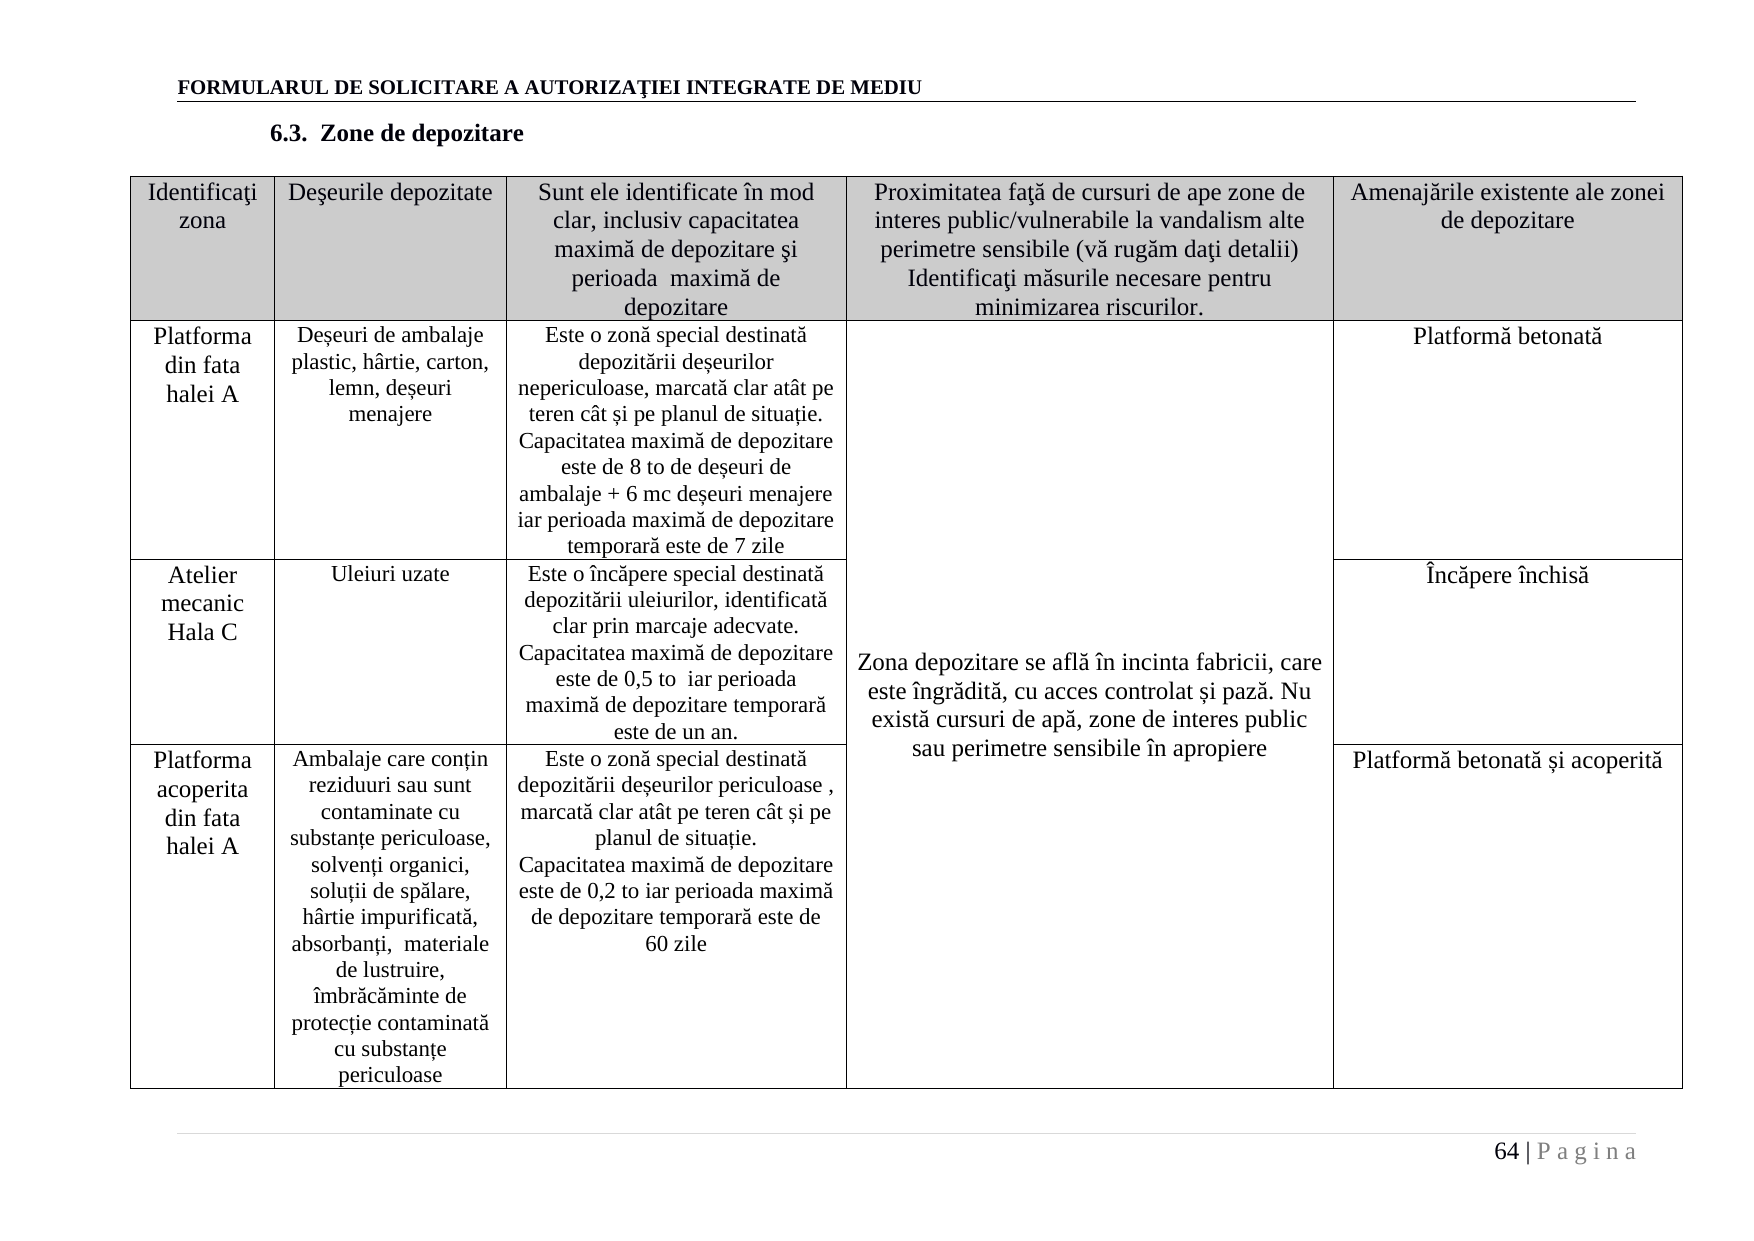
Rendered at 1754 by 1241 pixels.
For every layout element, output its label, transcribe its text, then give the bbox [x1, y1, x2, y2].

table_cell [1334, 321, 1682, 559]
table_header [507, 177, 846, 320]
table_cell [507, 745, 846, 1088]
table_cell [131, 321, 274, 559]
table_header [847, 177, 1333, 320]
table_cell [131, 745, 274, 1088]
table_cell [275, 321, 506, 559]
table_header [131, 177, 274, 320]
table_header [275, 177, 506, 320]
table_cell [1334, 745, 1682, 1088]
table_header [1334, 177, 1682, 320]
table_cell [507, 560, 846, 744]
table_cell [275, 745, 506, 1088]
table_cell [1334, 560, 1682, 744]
text 6.3. Zone de depozitare [177, 118, 1636, 147]
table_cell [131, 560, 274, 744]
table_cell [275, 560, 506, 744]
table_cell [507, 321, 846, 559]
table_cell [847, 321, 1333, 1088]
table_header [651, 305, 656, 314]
